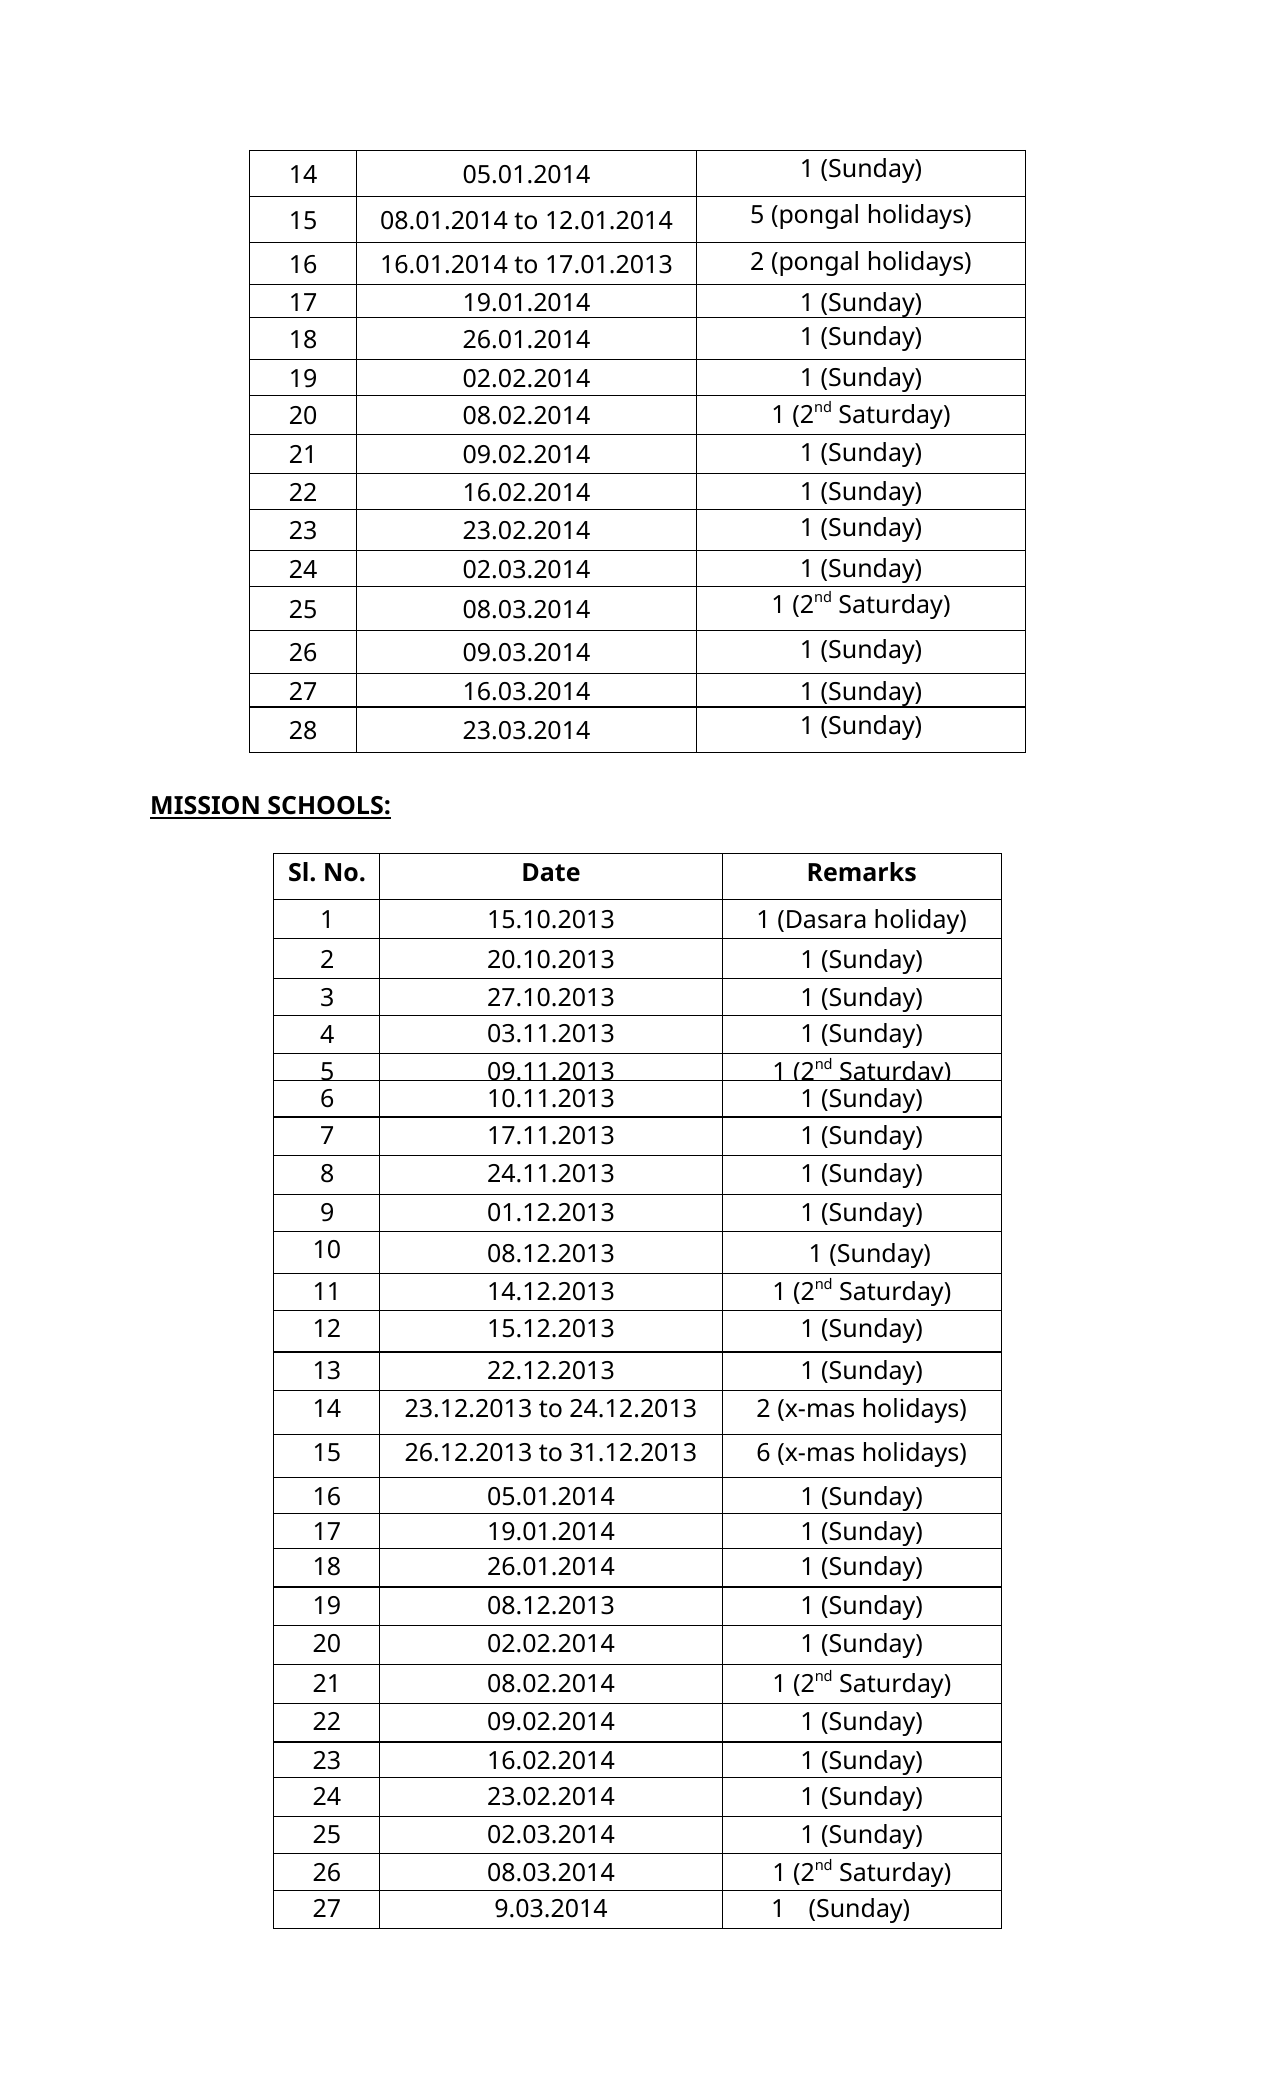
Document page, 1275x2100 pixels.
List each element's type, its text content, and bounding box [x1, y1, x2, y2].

table_cell 9.03.2014 [380, 1891, 722, 1928]
table_cell 1 (Sunday) [697, 708, 1025, 752]
table_cell 09.11.2013 [380, 1054, 722, 1080]
table_cell 1 (Sunday) [697, 360, 1025, 395]
table_cell 19.01.2014 [380, 1514, 722, 1548]
table_cell 19 [274, 1588, 379, 1625]
table_cell 23 [274, 1743, 379, 1777]
table_cell 18 [250, 318, 356, 359]
table_cell 1 (2nd Saturday) [723, 1665, 1001, 1703]
table_cell 1 (Sunday) [723, 979, 1001, 1015]
table_cell 17 [250, 285, 356, 317]
table_cell 5 (pongal holidays) [697, 197, 1025, 242]
table_cell 09.03.2014 [357, 631, 696, 673]
table_cell 1 (Sunday) [723, 1353, 1001, 1390]
table_cell 1 (Sunday) [723, 1232, 1001, 1272]
table_cell 1 (Sunday) [723, 1514, 1001, 1548]
table_cell 22 [250, 474, 356, 509]
table_cell 16 [274, 1478, 379, 1513]
table_cell 1 (Sunday) [697, 435, 1025, 472]
table_cell 14 [250, 151, 356, 196]
table_cell 23 [250, 510, 356, 549]
table_cell 1 (Sunday) [723, 1311, 1001, 1351]
table_cell 02.02.2014 [380, 1626, 722, 1664]
table_cell 26.01.2014 [380, 1549, 722, 1586]
table_cell 5 [274, 1054, 379, 1080]
table_cell 1 (Dasara holiday) [723, 900, 1001, 938]
table_cell 27 [274, 1891, 379, 1928]
table_cell 6 (x-mas holidays) [723, 1435, 1001, 1477]
text MISSION SCHOOLS: [150, 788, 1125, 822]
table_cell 2 [274, 939, 379, 978]
table_header Remarks [723, 854, 1001, 899]
table_cell 9 [274, 1195, 379, 1231]
table_cell 20 [274, 1626, 379, 1664]
table_cell 3 [274, 979, 379, 1015]
table_cell 09.02.2014 [380, 1704, 722, 1741]
table_header Sl. No. [274, 854, 379, 899]
table_cell 1 (Sunday) [723, 1817, 1001, 1853]
table_cell 23.12.2013 to 24.12.2013 [380, 1391, 722, 1434]
table_cell 28 [250, 708, 356, 752]
table_cell 08.03.2014 [380, 1854, 722, 1890]
table_cell 15.10.2013 [380, 900, 722, 938]
table_cell 1 (Sunday) [723, 1626, 1001, 1664]
table_cell 1 (Sunday) [697, 551, 1025, 586]
table_cell 1 (Sunday) [697, 510, 1025, 549]
table_cell 03.11.2013 [380, 1016, 722, 1052]
table_cell 1 [274, 900, 379, 938]
table_cell 1 (Sunday) [697, 318, 1025, 359]
table_cell 10.11.2013 [380, 1081, 722, 1116]
table_cell 08.12.2013 [380, 1588, 722, 1625]
table_cell 8 [274, 1156, 379, 1193]
table_cell 26.01.2014 [357, 318, 696, 359]
table_cell 10 [274, 1232, 379, 1272]
table_cell 24.11.2013 [380, 1156, 722, 1193]
table_cell 23.02.2014 [380, 1778, 722, 1816]
table_cell 17 [274, 1514, 379, 1548]
table_cell 2 (pongal holidays) [697, 243, 1025, 283]
table_cell 1 (Sunday) [723, 1778, 1001, 1816]
table_cell 1 (Sunday) [697, 674, 1025, 706]
table_cell 11 [274, 1274, 379, 1310]
table_cell 02.03.2014 [357, 551, 696, 586]
table_cell 16.02.2014 [380, 1743, 722, 1777]
table_cell 02.02.2014 [357, 360, 696, 395]
table_cell 12 [274, 1311, 379, 1351]
table_cell 18 [274, 1549, 379, 1586]
table_cell 20.10.2013 [380, 939, 722, 978]
table_cell 1 (2nd Saturday) [723, 1054, 1001, 1080]
table_cell 1 (Sunday) [697, 474, 1025, 509]
table_cell 1 (2nd Saturday) [723, 1854, 1001, 1890]
table_cell 1 (Sunday) [723, 939, 1001, 978]
table_cell 1 (2nd Saturday) [697, 396, 1025, 434]
table_cell 05.01.2014 [357, 151, 696, 196]
table_cell 13 [274, 1353, 379, 1390]
table_cell 09.02.2014 [357, 435, 696, 472]
table_cell 22.12.2013 [380, 1353, 722, 1390]
table_cell 1 (Sunday) [723, 1081, 1001, 1116]
table_cell 26 [250, 631, 356, 673]
table_cell 15 [250, 197, 356, 242]
table_cell 1 (Sunday) [723, 1588, 1001, 1625]
table_cell 15.12.2013 [380, 1311, 722, 1351]
table_cell 23.02.2014 [357, 510, 696, 549]
table_cell 1 (2nd Saturday) [697, 587, 1025, 630]
table_cell 01.12.2013 [380, 1195, 722, 1231]
table_cell 1 (Sunday) [723, 1704, 1001, 1741]
table_cell 27.10.2013 [380, 979, 722, 1015]
table_cell 25 [250, 587, 356, 630]
table_cell 24 [250, 551, 356, 586]
table_cell 16.02.2014 [357, 474, 696, 509]
table_cell 1 (Sunday) [723, 1156, 1001, 1193]
table_cell 15 [274, 1435, 379, 1477]
table_cell 17.11.2013 [380, 1118, 722, 1155]
table_cell 25 [274, 1817, 379, 1853]
table_cell 21 [250, 435, 356, 472]
table_cell 1 (Sunday) [723, 1016, 1001, 1052]
table_cell (Sunday) [723, 1891, 1001, 1928]
table_cell 4 [274, 1016, 379, 1052]
table_cell 08.02.2014 [357, 396, 696, 434]
table_cell 23.03.2014 [357, 708, 696, 752]
table_cell 1 (Sunday) [723, 1743, 1001, 1777]
table_cell 16 [250, 243, 356, 283]
table_cell 19 [250, 360, 356, 395]
table_cell 2 (x-mas holidays) [723, 1391, 1001, 1434]
table_cell 26.12.2013 to 31.12.2013 [380, 1435, 722, 1477]
table_cell 08.02.2014 [380, 1665, 722, 1703]
table_cell 14 [274, 1391, 379, 1434]
table_cell 6 [274, 1081, 379, 1116]
table_cell 05.01.2014 [380, 1478, 722, 1513]
table_header Date [380, 854, 722, 899]
table_cell 16.03.2014 [357, 674, 696, 706]
table_cell 1 (Sunday) [723, 1195, 1001, 1231]
table_cell 1 (Sunday) [723, 1118, 1001, 1155]
table_cell 22 [274, 1704, 379, 1741]
table_cell 14.12.2013 [380, 1274, 722, 1310]
table_cell 1 (Sunday) [697, 285, 1025, 317]
table_cell 1 (2nd Saturday) [723, 1274, 1001, 1310]
table_cell 1 (Sunday) [723, 1549, 1001, 1586]
table_cell 24 [274, 1778, 379, 1816]
table_cell 1 (Sunday) [697, 631, 1025, 673]
table_cell 02.03.2014 [380, 1817, 722, 1853]
table_cell 7 [274, 1118, 379, 1155]
table_cell 1 (Sunday) [697, 151, 1025, 196]
table_cell 08.03.2014 [357, 587, 696, 630]
table_cell 16.01.2014 to 17.01.2013 [357, 243, 696, 283]
table_cell 20 [250, 396, 356, 434]
table_cell 1 (Sunday) [723, 1478, 1001, 1513]
table_cell 19.01.2014 [357, 285, 696, 317]
table_cell 26 [274, 1854, 379, 1890]
table_cell 08.01.2014 to 12.01.2014 [357, 197, 696, 242]
table_cell 27 [250, 674, 356, 706]
table_cell 08.12.2013 [380, 1232, 722, 1272]
table_cell 21 [274, 1665, 379, 1703]
